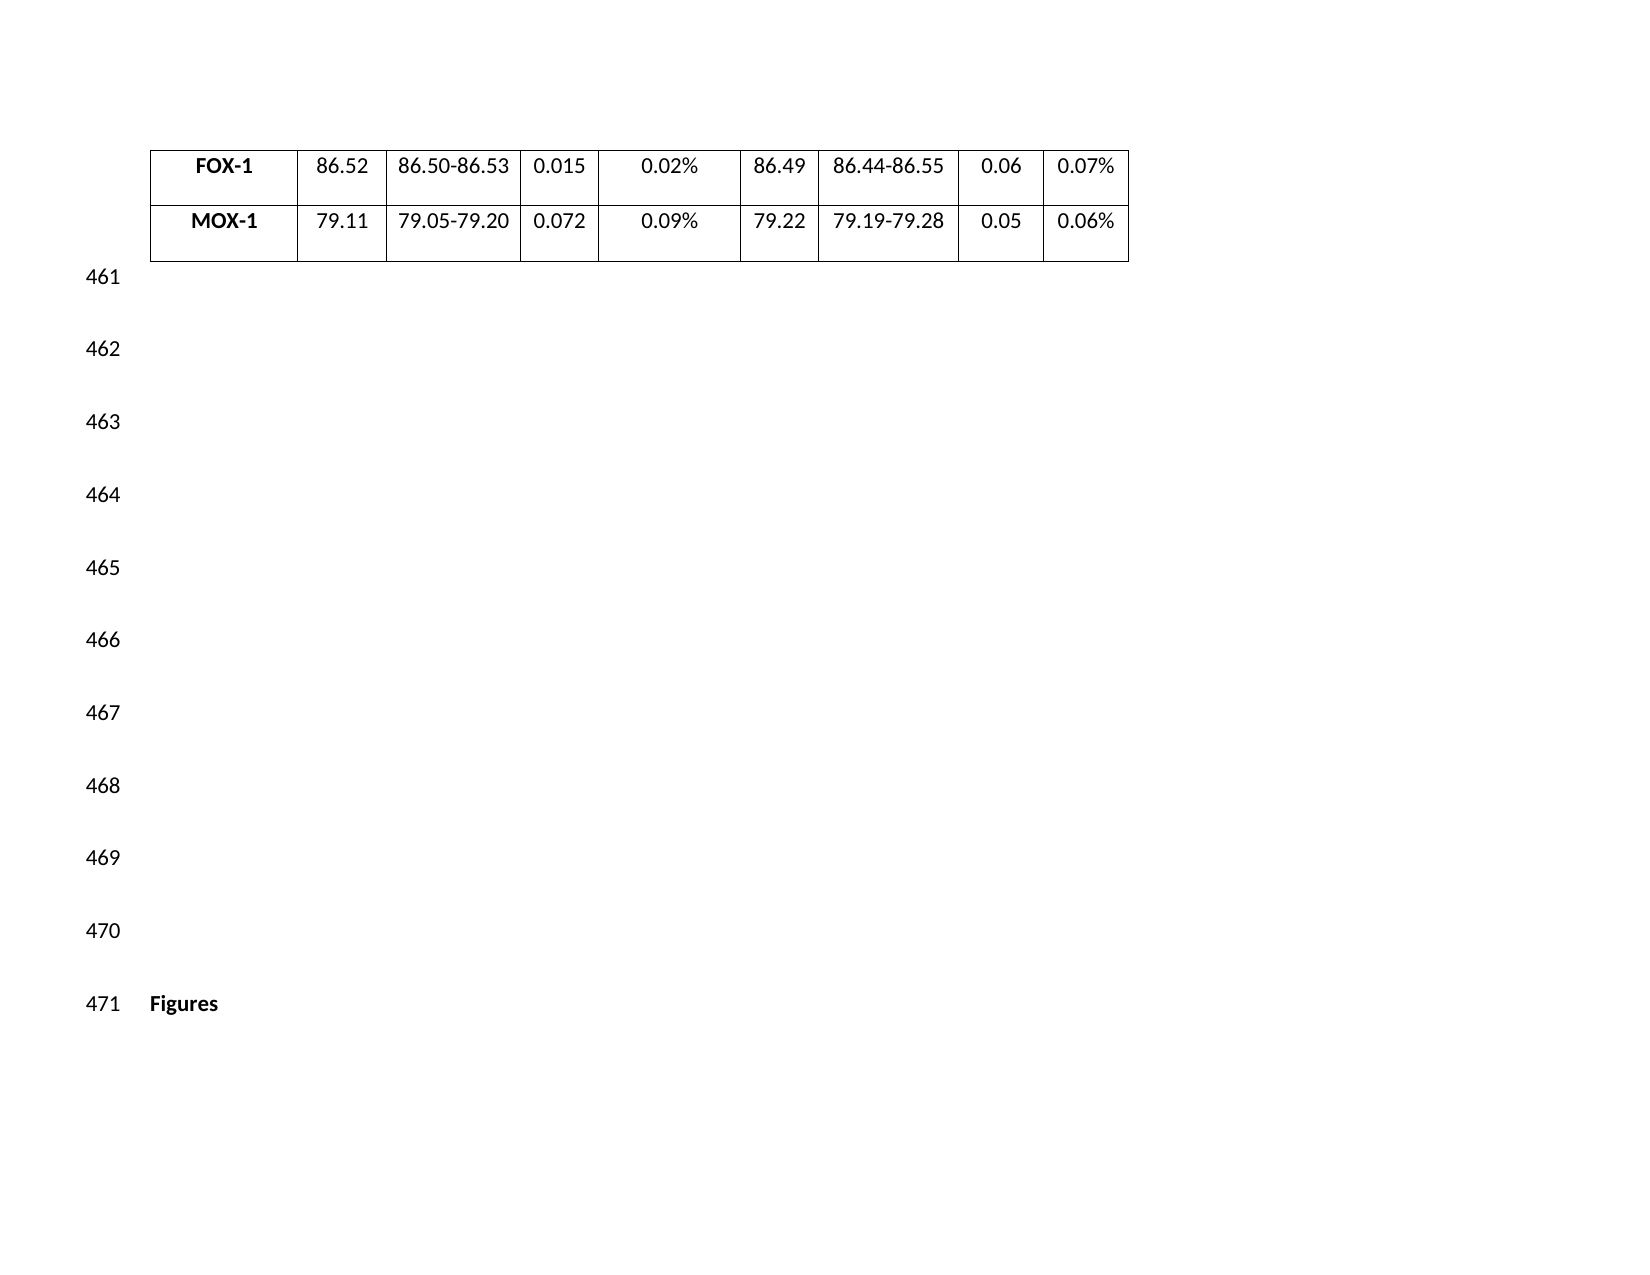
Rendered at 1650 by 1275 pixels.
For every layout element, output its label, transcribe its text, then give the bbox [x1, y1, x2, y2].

table_cell 0.09% [599, 206, 740, 261]
table_cell MOX-1 [151, 206, 297, 261]
table_cell 79.11 [298, 206, 386, 261]
table_cell 79.05-79.20 [387, 206, 520, 261]
table_cell FOX-1 [151, 151, 297, 205]
table_cell 0.015 [521, 151, 598, 205]
table_cell 79.22 [741, 206, 818, 261]
table_cell 86.49 [741, 151, 818, 205]
table_cell 79.19-79.28 [819, 206, 958, 261]
table_cell 0.06% [1044, 206, 1128, 261]
table_cell 0.07% [1044, 151, 1128, 205]
table_cell 0.02% [599, 151, 740, 205]
text Figures [150, 989, 1500, 1017]
table_cell 0.06 [959, 151, 1043, 205]
table_cell 0.072 [521, 206, 598, 261]
table_cell 86.44-86.55 [819, 151, 958, 205]
table_cell 86.52 [298, 151, 386, 205]
table_cell 0.05 [959, 206, 1043, 261]
table_cell 86.50-86.53 [387, 151, 520, 205]
